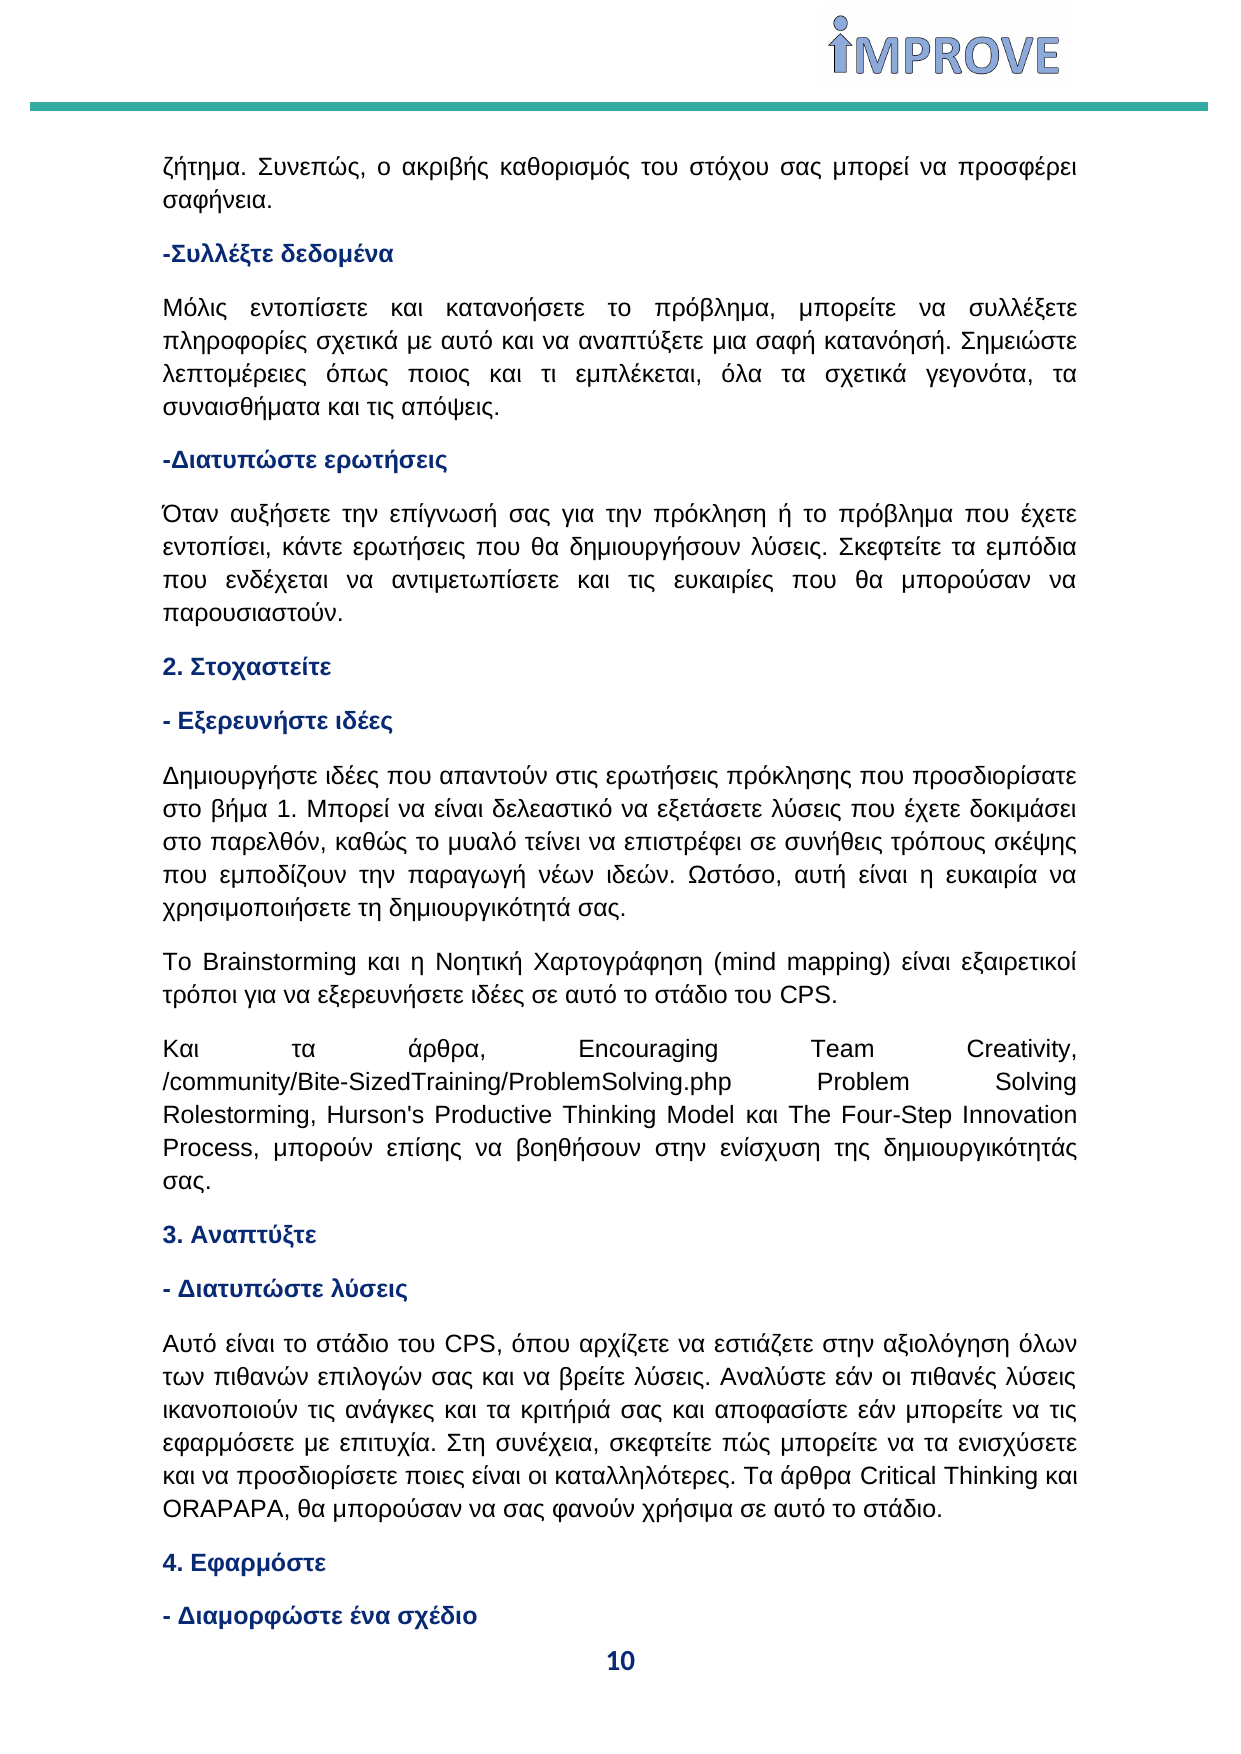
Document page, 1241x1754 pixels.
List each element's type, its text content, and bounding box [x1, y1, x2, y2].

text Όταν αυξήσετε την επίγνωσή σας για την πρόκληση ή το πρόβλημα που έχετε εντοπίσει, κάντε ερωτήσεις που θα δημιουργήσουν λύσεις. Σκεφτείτε τα εμπόδια που ενδέχεται να αντιμετωπίσετε και τις ευκαιρίες που θα μπορούσαν να παρουσιαστούν. [162, 499, 1078, 627]
text - Διατυπώστε λύσεις [162, 1274, 1078, 1302]
text 3. Αναπτύξτε [162, 1220, 1078, 1248]
text -Συλλέξτε δεδομένα [162, 239, 1078, 267]
text Δημιουργήστε ιδέες που απαντούν στις ερωτήσεις πρόκλησης που προσδιορίσατε στο βήμα 1. Μπορεί να είναι δελεαστικό να εξετάσετε λύσεις που έχετε δοκιμάσει στο παρελθόν, καθώς το μυαλό τείνει να επιστρέφει σε συνήθεις τρόπους σκέψης που εμποδίζουν την παραγωγή νέων ιδεών. Ωστόσο, αυτή είναι η ευκαιρία να χρησιμοποιήσετε τη δημιουργικότητά σας. [162, 761, 1078, 922]
text Μόλις εντοπίσετε και κατανοήσετε το πρόβλημα, μπορείτε να συλλέξετε πληροφορίες σχετικά με αυτό και να αναπτύξετε μια σαφή κατανόησή. Σημειώστε λεπτομέρειες όπως ποιος και τι εμπλέκεται, όλα τα σχετικά γεγονότα, τα συναισθήματα και τις απόψεις. [162, 293, 1078, 420]
text 4. Εφαρμόστε [162, 1547, 1078, 1576]
text Αυτό είναι το στάδιο του CPS, όπου αρχίζετε να εστιάζετε στην αξιολόγηση όλων των πιθανών επιλογών σας και να βρείτε λύσεις. Αναλύστε εάν οι πιθανές λύσεις ικανοποιούν τις ανάγκες και τα κριτήριά σας και αποφασίστε εάν μπορείτε να τις εφαρμόσετε με επιτυχία. Στη συνέχεια, σκεφτείτε πώς μπορείτε να τα ενισχύσετε και να προσδιορίσετε ποιες είναι οι καταλληλότερες. Τα άρθρα Critical Thinking και ORAPAPA, θα μπορούσαν να σας φανούν χρήσιμα σε αυτό το στάδιο. [162, 1328, 1078, 1522]
text -Διατυπώστε ερωτήσεις [162, 446, 1078, 474]
text Και τα άρθρα, Encouraging Team Creativity, /community/Bite-SizedTraining/ProblemSolving.php Problem Solving Rolestorming, Hurson's Productive Thinking Model και The Four-Step Innovation Process, μπορούν επίσης να βοηθήσουν στην ενίσχυση της δημιουργικότητάς σας. [162, 1034, 1078, 1195]
picture [818, 3, 1073, 89]
text - Εξερευνήστε ιδέες [162, 706, 1078, 735]
text - Διαμορφώστε ένα σχέδιο [162, 1601, 1078, 1630]
text 2. Στοχαστείτε [162, 652, 1078, 681]
text Το Brainstorming και η Νοητική Χαρτογράφηση (mind mapping) είναι εξαιρετικοί τρόποι για να εξερευνήσετε ιδέες σε αυτό το στάδιο του CPS. [162, 947, 1078, 1009]
